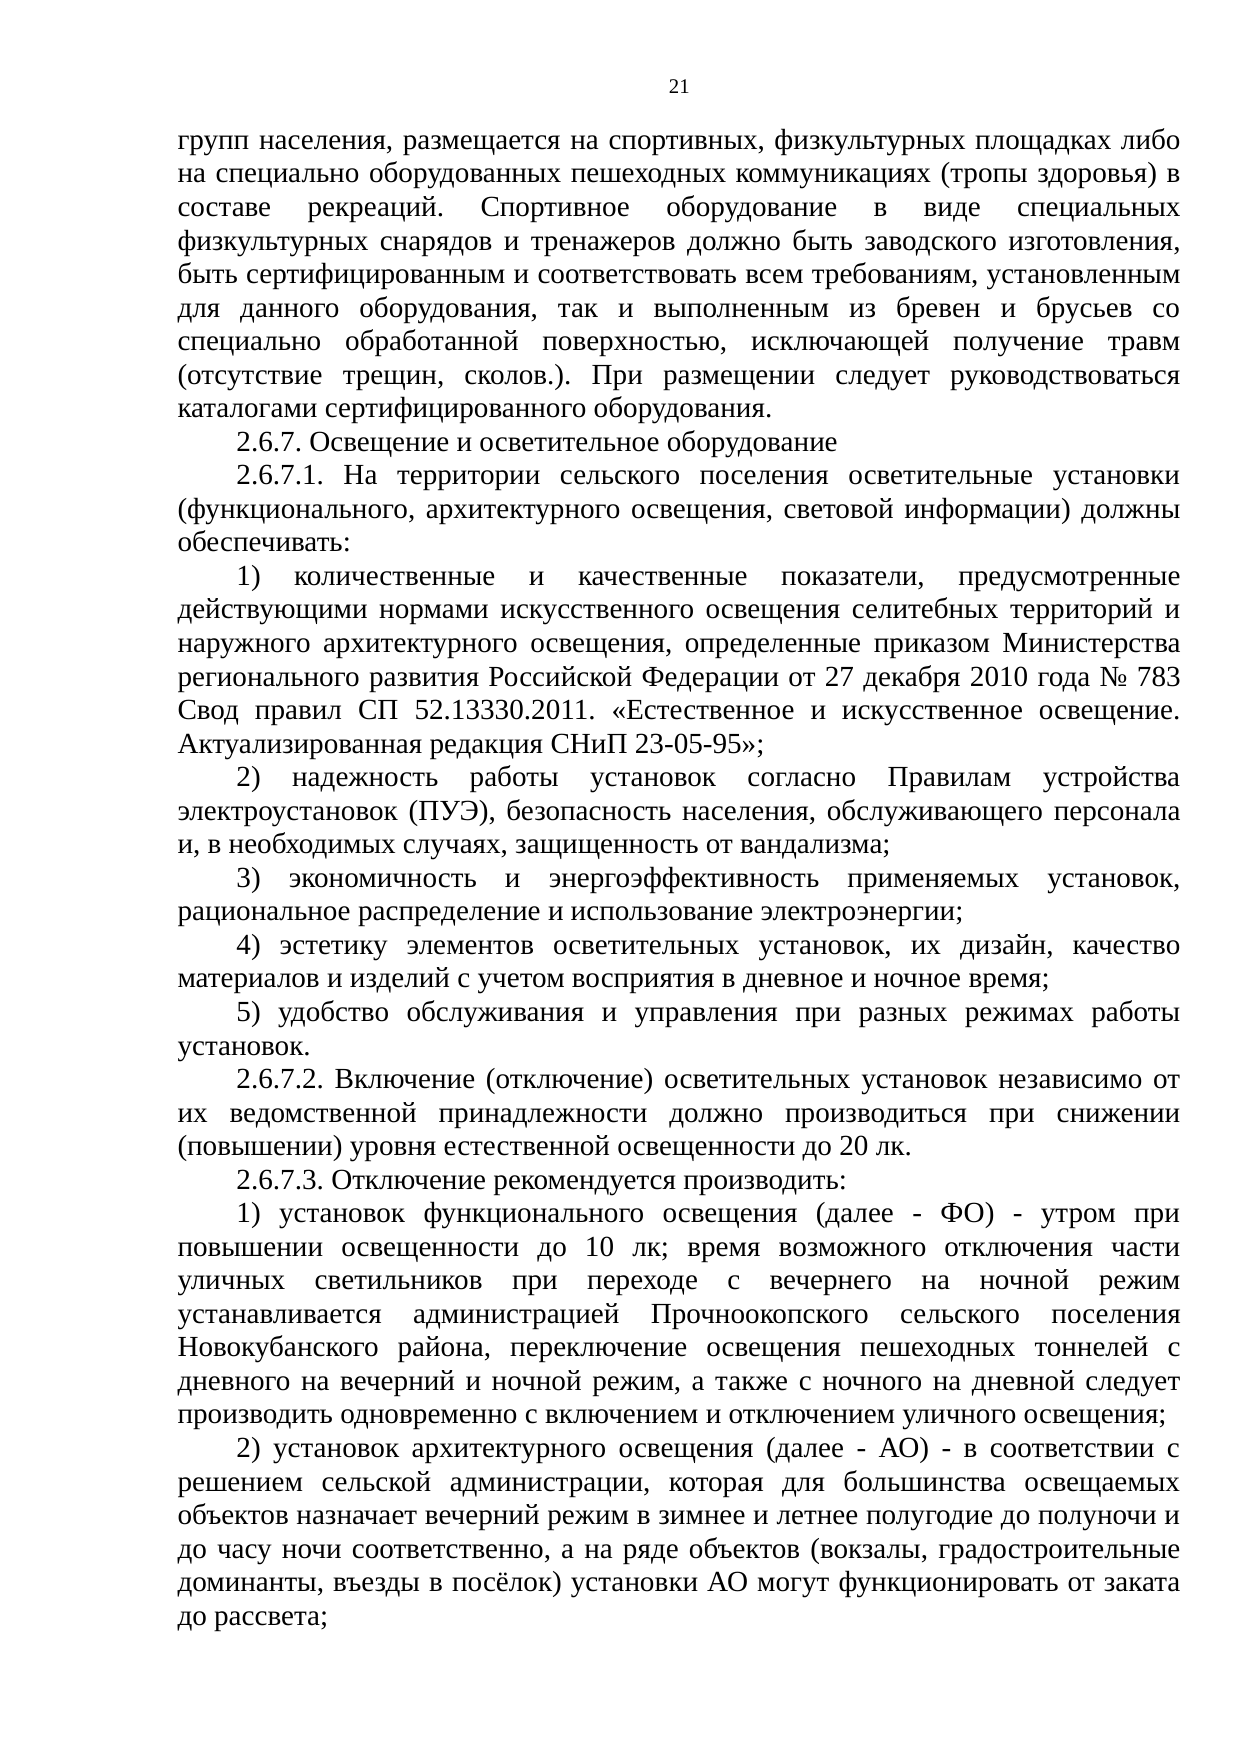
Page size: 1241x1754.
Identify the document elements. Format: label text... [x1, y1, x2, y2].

text 4) эстетику элементов осветительных установок, их дизайн, качество материалов и изделий с учетом восприятия в дневное и ночное время; [177, 927, 1181, 994]
text 3) экономичность и энергоэффективность применяемых установок, рациональное распределение и использование электроэнергии; [177, 860, 1181, 927]
text 1) количественные и качественные показатели, предусмотренные действующими нормами искусственного освещения селитебных территорий и наружного архитектурного освещения, определенные приказом Министерства регионального развития Российской Федерации от 27 декабря 2010 года № 783 Свод правил СП 52.13330.2011. «Естественное и искусственное освещение. Актуализированная редакция СНиП 23-05-95»; [177, 558, 1181, 759]
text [177, 122, 1181, 424]
text 1) установок функционального освещения (далее - ФО) - утром при повышении освещенности до 10 лк; время возможного отключения части уличных светильников при переходе с вечернего на ночной режим устанавливается администрацией Прочноокопского сельского поселения Новокубанского района, переключение освещения пешеходных тоннелей с дневного на вечерний и ночной режим, а также с ночного на дневной следует производить одновременно с включением и отключением уличного освещения; [177, 1195, 1181, 1430]
text 2) надежность работы установок согласно Правилам устройства электроустановок (ПУЭ), безопасность населения, обслуживающего персонала и, в необходимых случаях, защищенность от вандализма; [177, 759, 1181, 860]
text 2.6.7. Освещение и осветительное оборудование [177, 424, 1181, 457]
text 2.6.7.3. Отключение рекомендуется производить: [177, 1162, 1181, 1195]
text 2.6.7.1. На территории сельского поселения осветительные установки (функционального, архитектурного освещения, световой информации) должны обеспечивать: [177, 457, 1181, 558]
text 5) удобство обслуживания и управления при разных режимах работы установок. [177, 994, 1181, 1061]
text 2) установок архитектурного освещения (далее - АО) - в соответствии с решением сельской администрации, которая для большинства освещаемых объектов назначает вечерний режим в зимнее и летнее полугодие до полуночи и до часу ночи соответственно, а на ряде объектов (вокзалы, градостроительные доминанты, въезды в посёлок) установки АО могут функционировать от заката до рассвета; [177, 1430, 1181, 1631]
text 2.6.7.2. Включение (отключение) осветительных установок независимо от их ведомственной принадлежности должно производиться при снижении (повышении) уровня естественной освещенности до 20 лк. [177, 1061, 1181, 1162]
